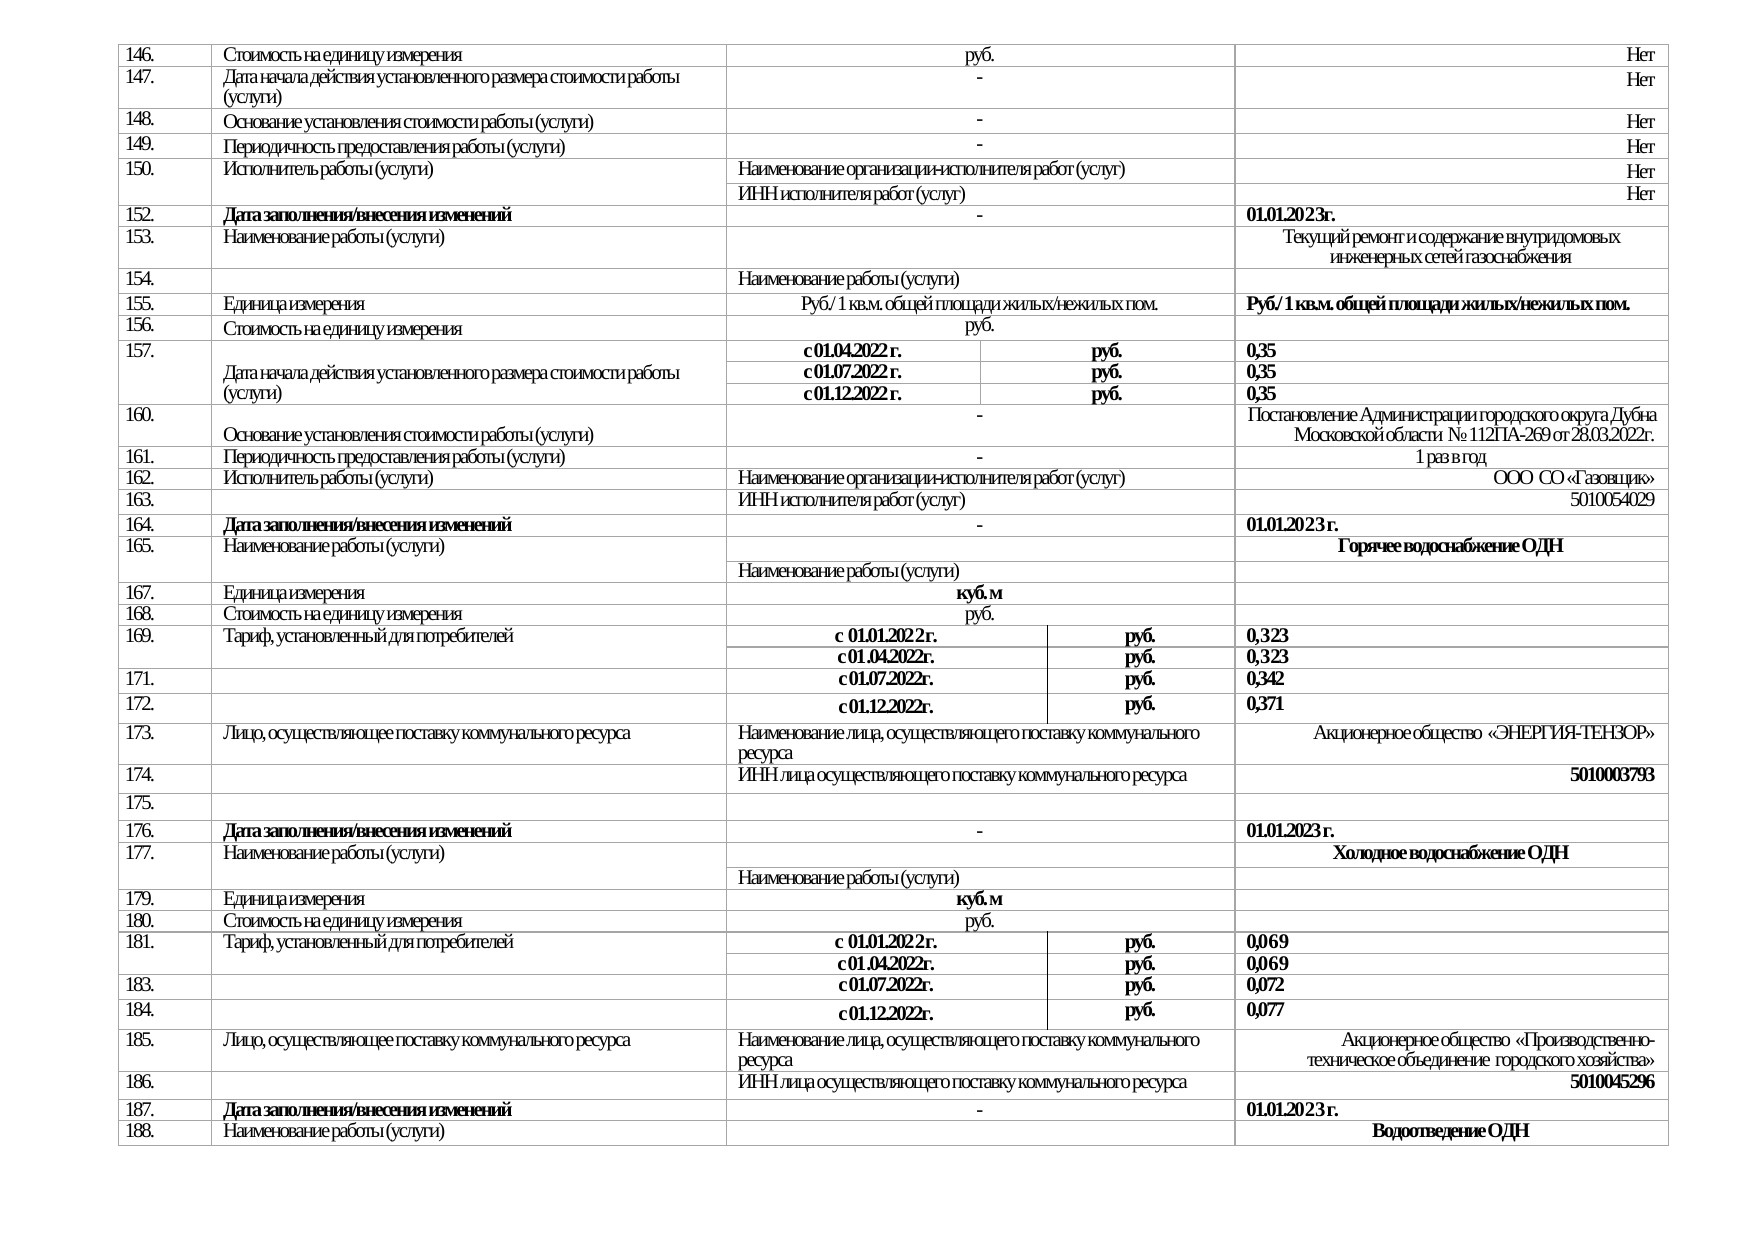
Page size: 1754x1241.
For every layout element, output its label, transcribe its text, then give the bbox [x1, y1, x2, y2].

table_cell [119, 583, 211, 603]
table_cell [119, 890, 211, 910]
table_cell Акционерное общество «Производственно- техническое объединение городского хозяйства» [1236, 1030, 1668, 1071]
table_cell [1236, 583, 1668, 603]
table_cell Дата заполнения/внесения изменений [212, 515, 726, 536]
table_cell Нет [1236, 67, 1668, 108]
table_cell куб. м [727, 890, 1234, 910]
table_cell 0,069 [1236, 954, 1668, 974]
table_cell Руб./ 1 кв.м. общей площади жилых/нежилых пом. [727, 294, 1234, 314]
table_cell [119, 1030, 211, 1071]
table_cell [1236, 316, 1668, 340]
table_cell - [727, 206, 1234, 226]
table_cell [119, 911, 211, 931]
table_cell 1 раз в год [1236, 447, 1668, 467]
table_cell руб. [1048, 669, 1234, 693]
table_cell 0,35 [1236, 362, 1668, 383]
table_cell Периодичность предоставления работы (услуги) [212, 447, 726, 467]
table_cell руб. [1048, 933, 1234, 953]
table_cell [1236, 269, 1668, 293]
table_cell 5010003793 [1236, 765, 1668, 792]
table_cell [119, 724, 211, 764]
table_cell 01.01.2023 г. [1236, 515, 1668, 536]
table_cell [119, 1121, 211, 1145]
table_cell - [727, 109, 1234, 133]
table_cell [119, 469, 211, 489]
table_cell 0,069 [1236, 933, 1668, 953]
table_cell [1236, 911, 1668, 931]
table_cell [212, 1000, 726, 1029]
table_cell ИНН лица осуществляющего поставку коммунального ресурса [727, 765, 1234, 792]
table_cell - [727, 1100, 1234, 1120]
table_cell [212, 694, 726, 722]
table_cell Лицо, осуществляющее поставку коммунального ресурса [212, 1030, 726, 1071]
table_cell с 01.12.2022 г. [727, 384, 980, 404]
table_cell Горячее водоснабжение ОДН [1236, 537, 1668, 561]
table_cell Водоотведение ОДН [1236, 1121, 1668, 1145]
table_cell - [727, 134, 1234, 158]
table_cell 01.01.2023г. [1236, 206, 1668, 226]
table_cell с 01.04.2022 г. [727, 341, 980, 361]
table_cell [119, 294, 211, 314]
table_cell [727, 227, 1234, 268]
table_cell руб. [727, 45, 1234, 66]
table_cell [212, 794, 726, 820]
table_cell Стоимость на единицу измерения [212, 605, 726, 625]
table_cell куб. м [727, 583, 1234, 603]
table_cell Дата заполнения/внесения изменений [212, 1100, 726, 1120]
table_cell [212, 269, 726, 293]
table_cell руб. [981, 384, 1234, 404]
table_cell [727, 794, 1234, 820]
table_cell [119, 1072, 211, 1099]
table_cell 0,342 [1236, 669, 1668, 693]
table_cell руб. [981, 362, 1234, 383]
table_cell [727, 1121, 1234, 1145]
table_cell Нет [1236, 109, 1668, 133]
table_cell с 01.07.2022 г. [727, 362, 980, 383]
table_cell [119, 626, 211, 668]
table_cell с 01.12.2022г. [727, 694, 1047, 722]
table_cell ООО СО «Газовщик» [1236, 469, 1668, 489]
table_cell руб. [1048, 1000, 1234, 1029]
table_cell [119, 134, 211, 158]
table_cell Стоимость на единицу измерения [212, 316, 726, 340]
table_cell с 01.01.2022г. [727, 626, 1047, 646]
table_cell [119, 765, 211, 792]
table_cell [212, 490, 726, 514]
table_cell [119, 933, 211, 974]
table_cell Нет [1236, 45, 1668, 66]
table_cell Постановление Администрации городского округа Дубна Московской области № 112ПА-269 от 28.03.2022г. [1236, 405, 1668, 446]
table_cell [119, 159, 211, 204]
table_cell руб. [727, 605, 1234, 625]
table_cell c 01.04.2022г. [727, 954, 1047, 974]
table_cell руб. [1048, 975, 1234, 999]
table_cell Наименование работы (услуги) [727, 868, 1234, 888]
table_cell Акционерное общество «ЭНЕРГИЯ-ТЕНЗОР» [1236, 724, 1668, 764]
table_cell руб. [1048, 648, 1234, 668]
table_cell [119, 843, 211, 888]
table_cell [119, 269, 211, 293]
table_cell ИНН лица осуществляющего поставку коммунального ресурса [727, 1072, 1234, 1099]
table_cell 0,323 [1236, 648, 1668, 668]
table_cell Наименование работы (услуги) [212, 843, 726, 888]
table_cell ИНН исполнителя работ (услуг) [727, 490, 1234, 514]
table_cell - [727, 821, 1234, 842]
table_cell [212, 669, 726, 693]
table_cell Единица измерения [212, 583, 726, 603]
table_cell Стоимость на единицу измерения [212, 45, 726, 66]
table_cell [1236, 605, 1668, 625]
table_cell - [727, 67, 1234, 108]
table_cell [119, 975, 211, 999]
table_cell [119, 794, 211, 820]
table_cell [119, 405, 211, 446]
table_cell Лицо, осуществляющее поставку коммунального ресурса [212, 724, 726, 764]
table_cell Дата начала действия установленного размера стоимости работы (услуги) [212, 67, 726, 108]
table_cell [1236, 890, 1668, 910]
table_cell Основание установления стоимости работы (услуги) [212, 109, 726, 133]
table_cell [119, 694, 211, 722]
table_cell Тариф, установленный для потребителей [212, 933, 726, 974]
table_cell [119, 227, 211, 268]
table_cell ИНН исполнителя работ (услуг) [727, 184, 1234, 204]
table_cell Холодное водоснабжение ОДН [1236, 843, 1668, 867]
table_cell - [727, 447, 1234, 467]
table_cell [212, 1072, 726, 1099]
table_cell - [727, 515, 1234, 536]
table_cell [119, 669, 211, 693]
table_cell Единица измерения [212, 294, 726, 314]
table_cell Руб./ 1 кв.м. общей площади жилых/нежилых пом. [1236, 294, 1668, 314]
table_cell Тариф, установленный для потребителей [212, 626, 726, 668]
table_cell руб. [1048, 626, 1234, 646]
table_cell 5010054029 [1236, 490, 1668, 514]
table_cell [119, 537, 211, 582]
table_cell [727, 537, 1234, 561]
table_cell [119, 447, 211, 467]
table_cell [1236, 868, 1668, 888]
table_cell Единица измерения [212, 890, 726, 910]
table_cell 0,371 [1236, 694, 1668, 722]
table_cell Наименование работы (услуги) [727, 562, 1234, 582]
table_cell Наименование лица, осуществляющего поставку коммунального ресурса [727, 724, 1234, 764]
table_cell Наименование организации-исполнителя работ (услуг) [727, 159, 1234, 183]
table_cell [119, 1000, 211, 1029]
table_cell Дата заполнения/внесения изменений [212, 821, 726, 842]
table_cell 5010045296 [1236, 1072, 1668, 1099]
table_cell [212, 975, 726, 999]
table_cell [1236, 794, 1668, 820]
table_cell [119, 490, 211, 514]
table_cell [212, 765, 726, 792]
table_cell Наименование лица, осуществляющего поставку коммунального ресурса [727, 1030, 1234, 1071]
table_cell руб. [981, 341, 1234, 361]
table_cell руб. [1048, 694, 1234, 722]
table_cell Дата начала действия установленного размера стоимости работы (услуги) [212, 341, 726, 404]
table_cell Основание установления стоимости работы (услуги) [212, 405, 726, 446]
table_cell 01.01.2023 г. [1236, 1100, 1668, 1120]
table_cell [119, 316, 211, 340]
table_cell руб. [727, 316, 1234, 340]
table_cell Наименование работы (услуги) [212, 537, 726, 582]
table_cell руб. [1048, 954, 1234, 974]
table_cell Исполнитель работы (услуги) [212, 469, 726, 489]
table_cell [119, 341, 211, 404]
table_cell [119, 206, 211, 226]
table_cell руб. [727, 911, 1234, 931]
table_cell Нет [1236, 134, 1668, 158]
table_cell с 01.07.2022г. [727, 975, 1047, 999]
table_cell Текущий ремонт и содержание внутридомовых инженерных сетей газоснабжения [1236, 227, 1668, 268]
table_cell 0,077 [1236, 1000, 1668, 1029]
table_cell Наименование работы (услуги) [212, 227, 726, 268]
table_cell [119, 515, 211, 536]
table_cell [119, 45, 211, 66]
table_cell 0,072 [1236, 975, 1668, 999]
table_cell [119, 821, 211, 842]
table_cell с 01.01.2022г. [727, 933, 1047, 953]
table_cell 0,35 [1236, 341, 1668, 361]
table_cell Наименование организации-исполнителя работ (услуг) [727, 469, 1234, 489]
table_cell [119, 67, 211, 108]
table_cell [727, 843, 1234, 867]
table_cell Периодичность предоставления работы (услуги) [212, 134, 726, 158]
table_cell Наименование работы (услуги) [727, 269, 1234, 293]
table_cell - [727, 405, 1234, 446]
table_cell [119, 109, 211, 133]
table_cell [212, 1121, 726, 1145]
table_cell с 01.07.2022г. [727, 669, 1047, 693]
table_cell Стоимость на единицу измерения [212, 911, 726, 931]
table_cell [119, 605, 211, 625]
table_cell c 01.04.2022г. [727, 648, 1047, 668]
table_cell 0,35 [1236, 384, 1668, 404]
table_cell Нет [1236, 159, 1668, 183]
table_cell [1236, 562, 1668, 582]
table_cell 01.01.2023 г. [1236, 821, 1668, 842]
table_cell с 01.12.2022г. [727, 1000, 1047, 1029]
table_cell 0,323 [1236, 626, 1668, 646]
table_cell [119, 1100, 211, 1120]
table_cell Исполнитель работы (услуги) [212, 159, 726, 204]
table_cell Дата заполнения/внесения изменений [212, 206, 726, 226]
table_cell Нет [1236, 184, 1668, 204]
